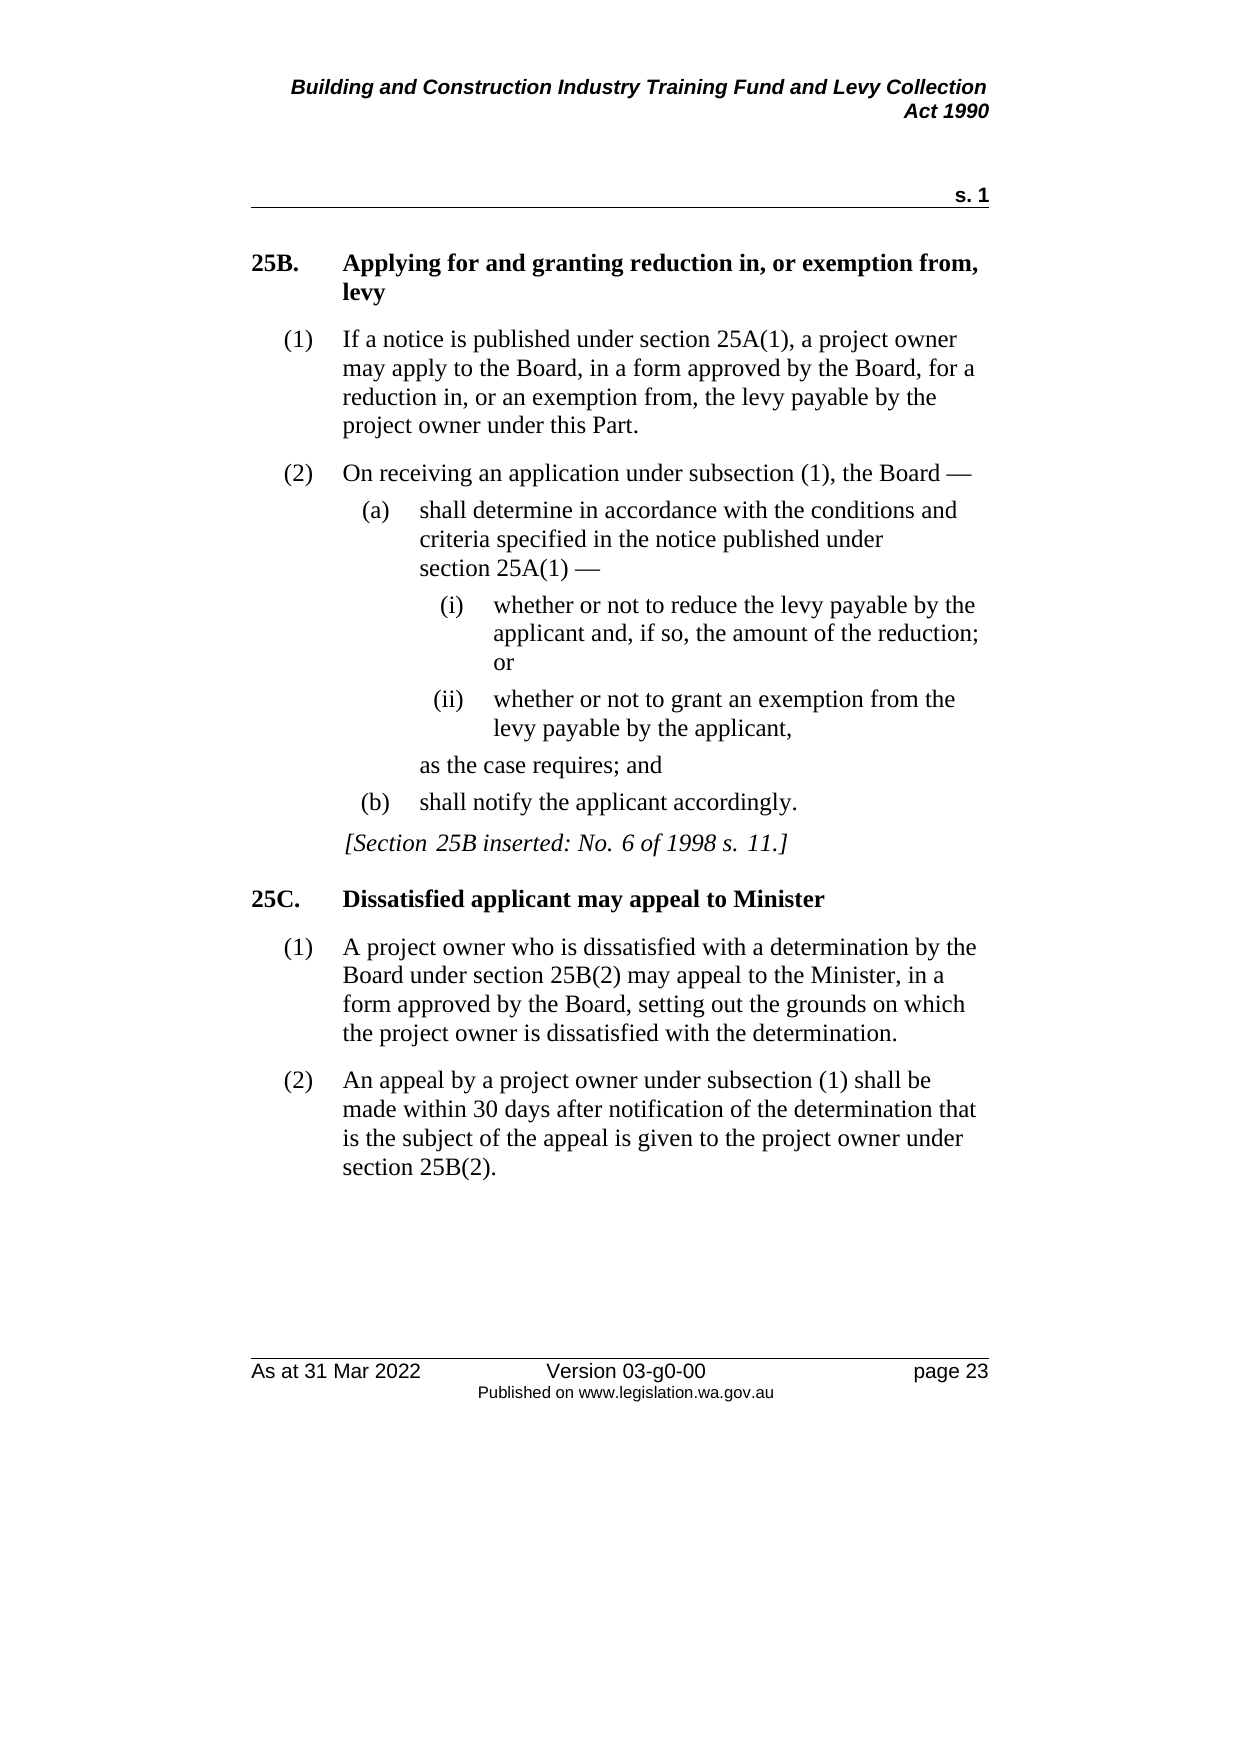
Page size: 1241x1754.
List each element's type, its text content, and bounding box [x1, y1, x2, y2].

subtitle 25C. Dissatisfied applicant may appeal to Minister [251, 884, 989, 913]
text (b) shall notify the applicant accordingly. [251, 787, 989, 816]
subtitle 25B. Applying for and granting reduction in, or exemption from, levy [251, 248, 989, 306]
text (1) If a notice is published under section 25A(1), a project owner may apply to the Board, in a form approved by the Board, for a reduction in, or an exemption from, the levy payable by the project owner under this Part. [251, 324, 989, 439]
text (2) An appeal by a project owner under subsection (1) shall be made within 30 days after notification of the determination that is the subject of the appeal is given to the project owner under section 25B(2). [251, 1066, 989, 1181]
text [Section 25B inserted: No. 6 of 1998 s. 11.] [251, 828, 989, 857]
text as the case requires; and [251, 750, 989, 779]
text (2) On receiving an application under subsection (1), the Board — [251, 458, 989, 487]
text (1) A project owner who is dissatisfied with a determination by the Board under section 25B(2) may appeal to the Minister, in a form approved by the Board, setting out the grounds on which the project owner is dissatisfied with the determination. [251, 932, 989, 1047]
text (a) shall determine in accordance with the conditions and criteria specified in the notice published under section 25A(1) — [251, 495, 989, 581]
text (i) whether or not to reduce the levy payable by the applicant and, if so, the amount of the reduction; or [251, 590, 989, 676]
text (ii) whether or not to grant an exemption from the levy payable by the applicant, [251, 684, 989, 742]
